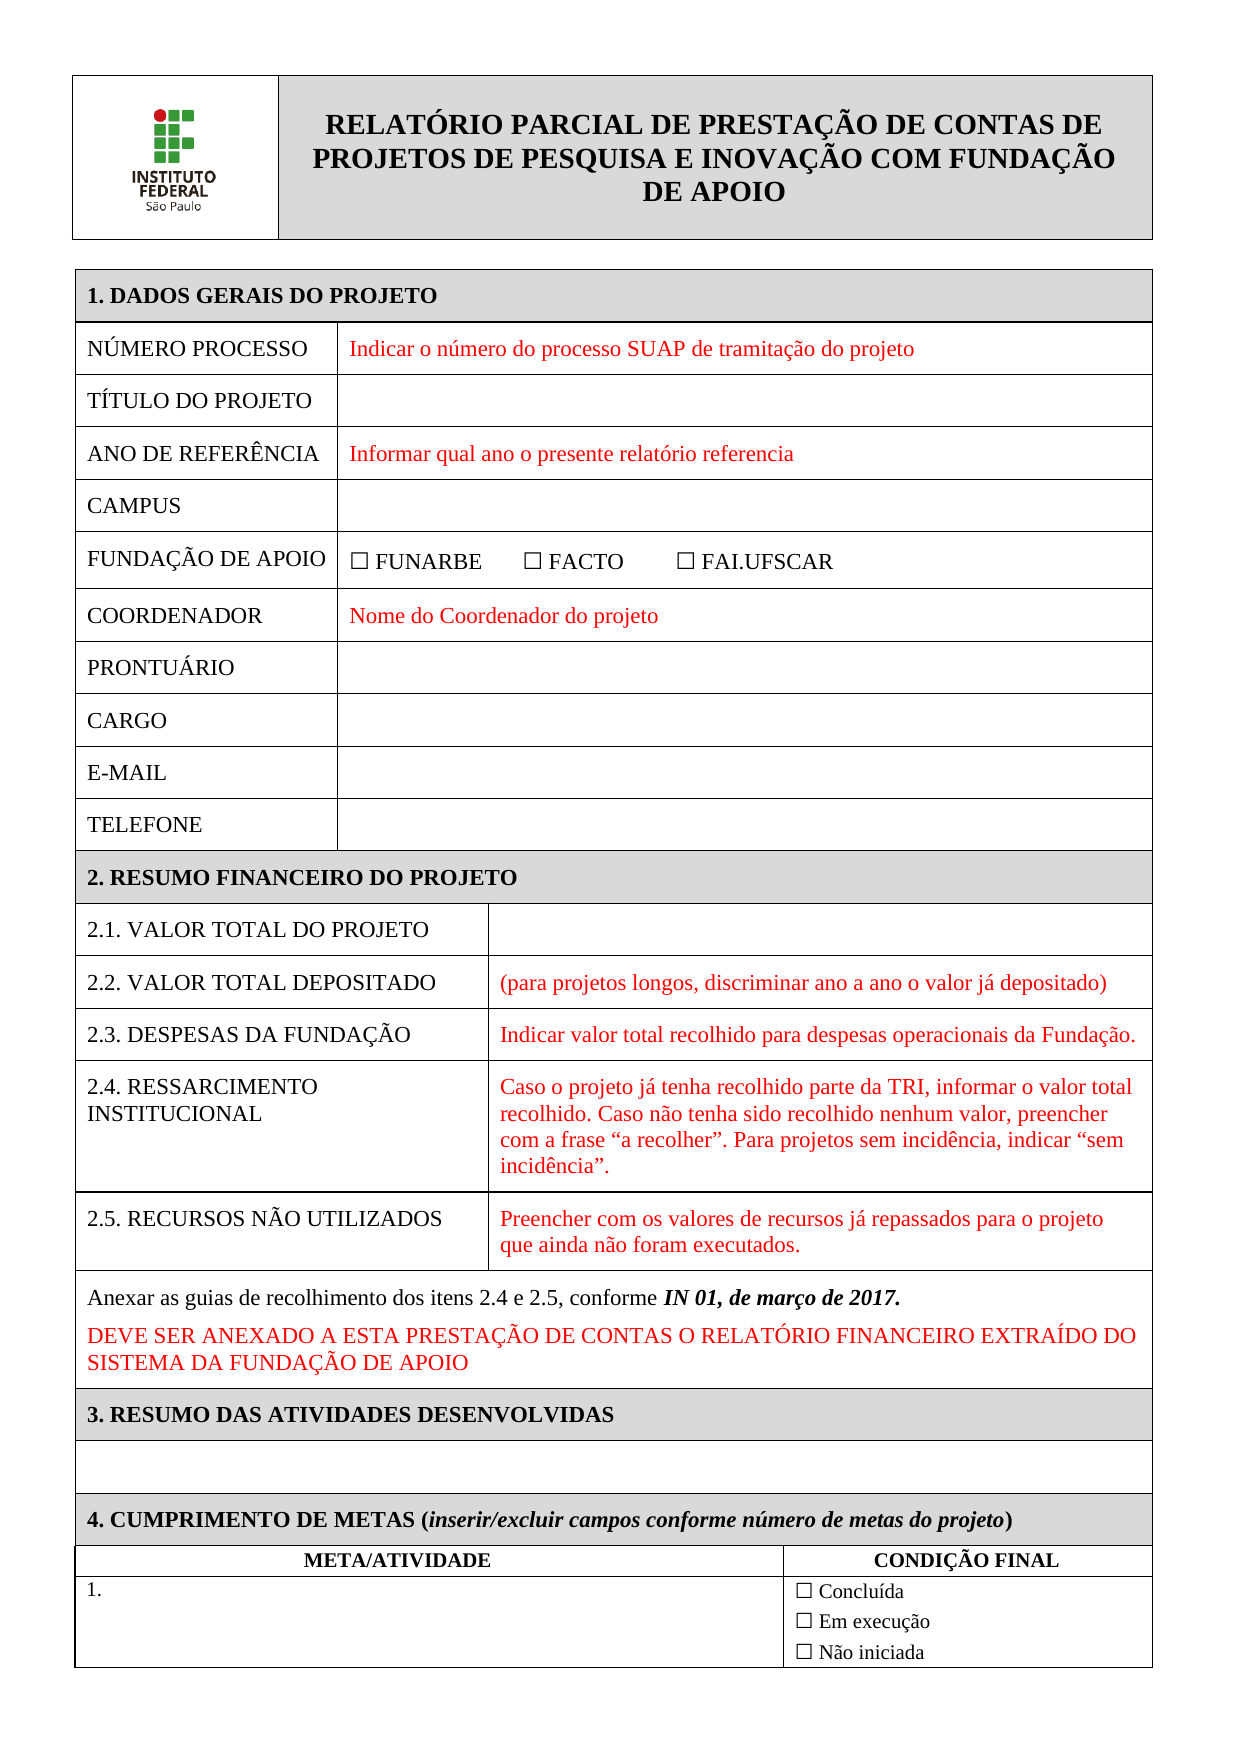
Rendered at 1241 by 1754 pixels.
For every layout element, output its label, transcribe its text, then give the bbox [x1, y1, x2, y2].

table_cell Preencher com os valores de recursos já repassados para o projeto que ainda não foram executados. [489, 1193, 1152, 1270]
table_header META/ATIVIDADE [76, 1546, 783, 1576]
table_cell (para projetos longos, discriminar ano a ano o valor já depositado) [489, 956, 1152, 1007]
table_cell 4. CUMPRIMENTO DE METAS (inserir/excluir campos conforme número de metas do projeto) [76, 1494, 1152, 1545]
table_header RELATÓRIO PARCIAL DE PRESTAÇÃO DE CONTAS DE PROJETOS DE PESQUISA E INOVAÇÃO COM FUNDAÇÃO DE APOIO [279, 76, 1152, 239]
picture [120, 96, 227, 220]
table_cell CAMPUS [76, 480, 337, 531]
table_cell [338, 375, 1152, 426]
table_cell Informar qual ano o presente relatório referencia [338, 427, 1152, 479]
table_cell PRONTUÁRIO [76, 642, 337, 693]
table_header CONDIÇÃO FINAL [784, 1546, 1152, 1576]
table_cell 2. RESUMO FINANCEIRO DO PROJETO [76, 851, 1152, 903]
table_cell [489, 904, 1152, 955]
table_cell Anexar as guias de recolhimento dos itens 2.4 e 2.5, conforme IN 01, de março de 2017. DEVE SER ANEXADO A ESTA PRESTAÇÃO DE CONTAS O RELATÓRIO FINANCEIRO EXTRAÍDO DO SISTEMA DA FUNDAÇÃO DE APOIO [76, 1271, 1152, 1388]
table_cell [338, 480, 1152, 531]
table_cell TÍTULO DO PROJETO [76, 375, 337, 426]
table_header [73, 76, 278, 239]
table_cell FUNDAÇÃO DE APOIO [76, 532, 337, 588]
table_cell Nome do Coordenador do projeto [338, 589, 1152, 641]
table_cell [338, 799, 1152, 850]
table_cell CARGO [76, 694, 337, 746]
table_cell 2.2. VALOR TOTAL DEPOSITADO [76, 956, 488, 1007]
table_cell [338, 642, 1152, 693]
table_header 1. DADOS GERAIS DO PROJETO [76, 270, 1152, 321]
table_cell Indicar o número do processo SUAP de tramitação do projeto [338, 323, 1152, 374]
table_cell FUNARBE FACTO FAI.UFSCAR [338, 532, 1152, 588]
table_cell 1. [76, 1577, 783, 1667]
table_cell E-MAIL [76, 747, 337, 798]
table_cell NÚMERO PROCESSO [76, 323, 337, 374]
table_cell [784, 1577, 1152, 1667]
table_cell ANO DE REFERÊNCIA [76, 427, 337, 479]
table_cell 3. RESUMO DAS ATIVIDADES DESENVOLVIDAS [76, 1389, 1152, 1440]
table_cell [338, 747, 1152, 798]
table_cell [76, 1441, 1152, 1492]
table_cell Caso o projeto já tenha recolhido parte da TRI, informar o valor total recolhido. Caso não tenha sido recolhido nenhum valor, preencher com a frase “a recolher”. Para projetos sem incidência, indicar “sem incidência”. [489, 1061, 1152, 1191]
table_cell Indicar valor total recolhido para despesas operacionais da Fundação. [489, 1009, 1152, 1060]
table_cell TELEFONE [76, 799, 337, 850]
table_cell 2.1. VALOR TOTAL DO PROJETO [76, 904, 488, 955]
table_cell [338, 694, 1152, 746]
table_cell 2.3. DESPESAS DA FUNDAÇÃO [76, 1009, 488, 1060]
table_cell COORDENADOR [76, 589, 337, 641]
table_cell 2.5. RECURSOS NÃO UTILIZADOS [76, 1193, 488, 1270]
table_cell 2.4. RESSARCIMENTO INSTITUCIONAL [76, 1061, 488, 1191]
